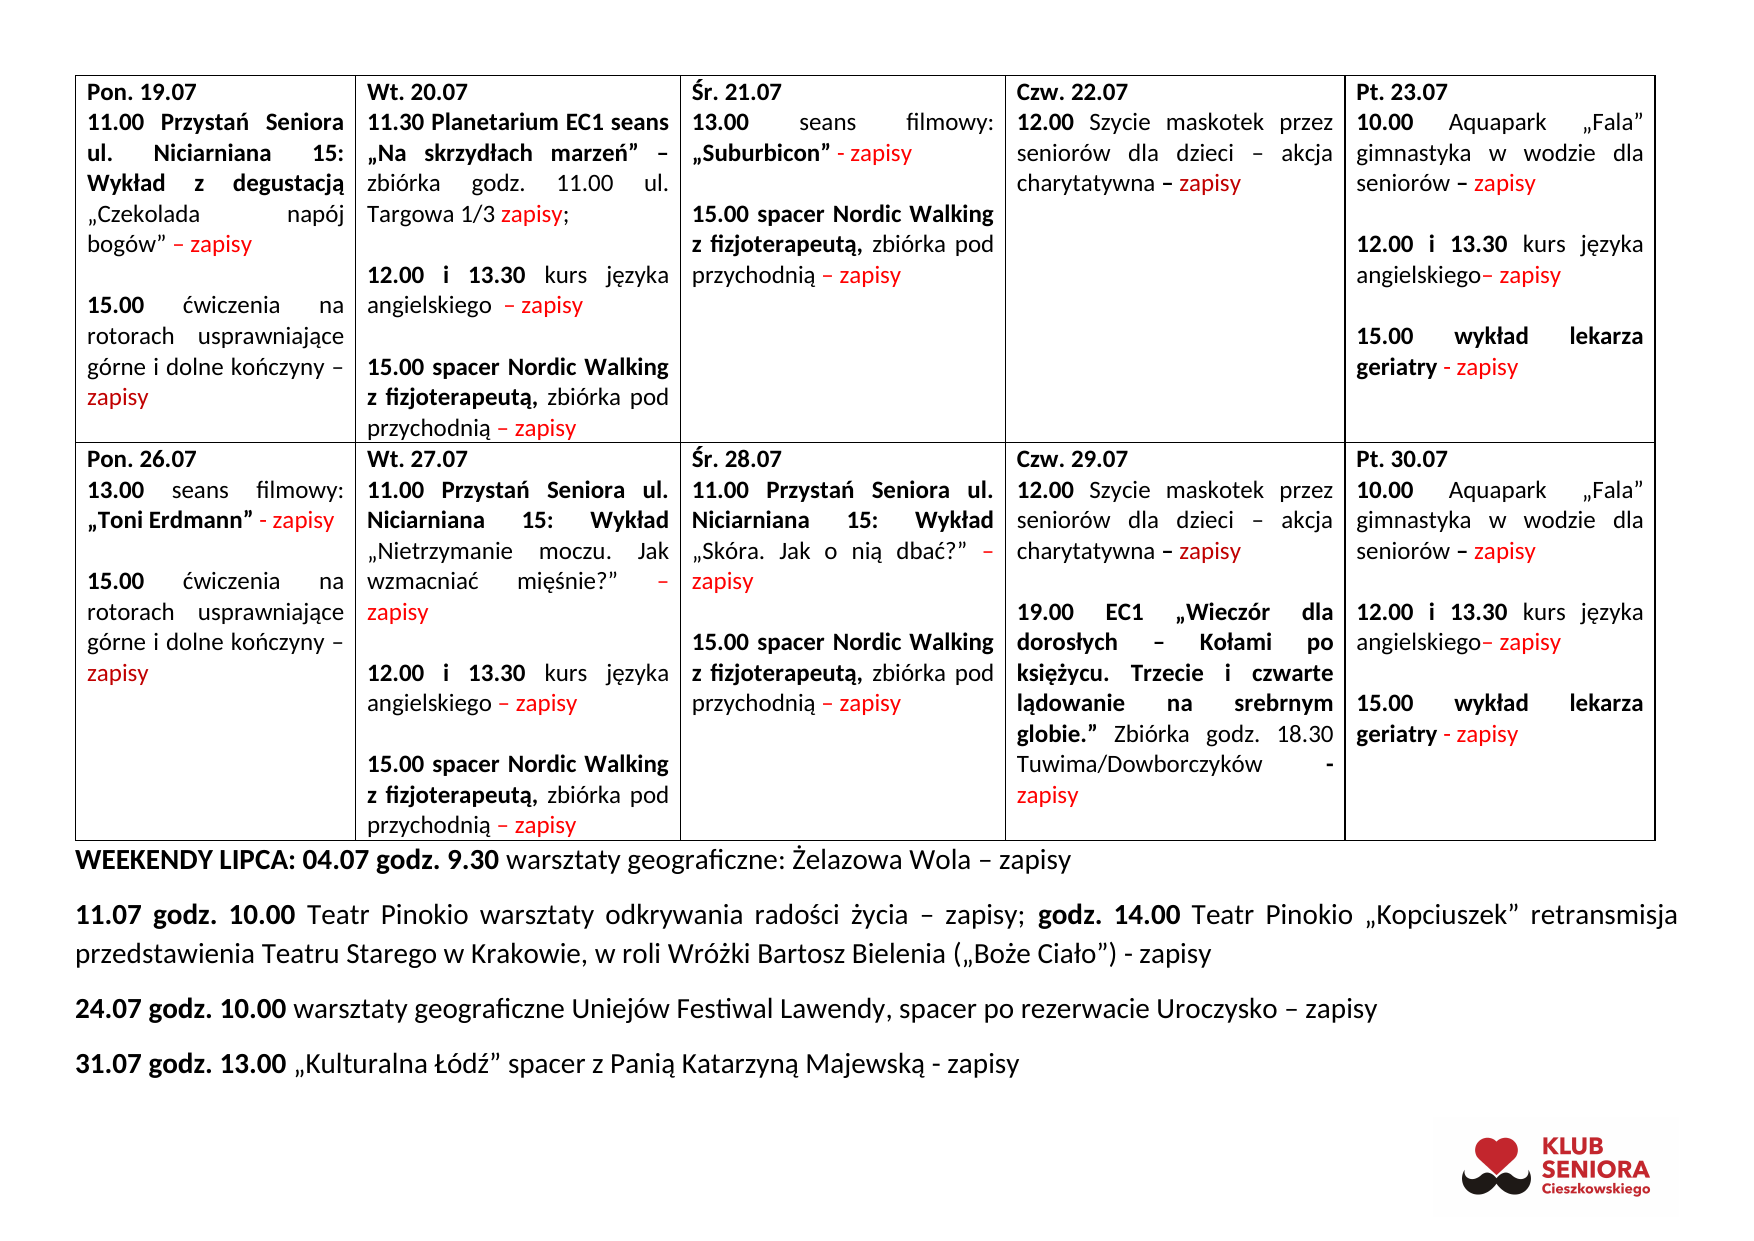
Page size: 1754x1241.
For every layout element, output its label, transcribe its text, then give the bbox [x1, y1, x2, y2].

table_cell Pon. 19.07 11.00 Przystań Seniora ul. Niciarniana 15: Wykład z degustacją „Czekolada napój bogów” – zapisy 15.00 ćwiczenia na rotorach usprawniające górne i dolne kończyny – zapisy [76, 76, 355, 442]
table_cell Wt. 27.07 11.00 Przystań Seniora ul. Niciarniana 15: Wykład „Nietrzymanie moczu. Jak wzmacniać mięśnie?” – zapisy 12.00 i 13.30 kurs języka angielskiego – zapisy 15.00 spacer Nordic Walking z fizjoterapeutą, zbiórka pod przychodnią – zapisy [356, 443, 680, 840]
text 24.07 godz. 10.00 warsztaty geograficzne Uniejów Festiwal Lawendy, spacer po rezerwacie Uroczysko – zapisy [75, 990, 1679, 1025]
table_cell Śr. 21.07 13.00 seans filmowy: „Suburbicon” - zapisy 15.00 spacer Nordic Walking z fizjoterapeutą, zbiórka pod przychodnią – zapisy [681, 76, 1005, 442]
table_cell Wt. 20.07 11.30 Planetarium EC1 seans „Na skrzydłach marzeń” – zbiórka godz. 11.00 ul. Targowa 1/3 zapisy; 12.00 i 13.30 kurs języka angielskiego – zapisy 15.00 spacer Nordic Walking z fizjoterapeutą, zbiórka pod przychodnią – zapisy [356, 76, 680, 442]
table_cell Pt. 23.07 10.00 Aquapark „Fala” gimnastyka w wodzie dla seniorów – zapisy 12.00 i 13.30 kurs języka angielskiego– zapisy 15.00 wykład lekarza geriatry - zapisy [1346, 76, 1654, 442]
table_cell Pt. 30.07 10.00 Aquapark „Fala” gimnastyka w wodzie dla seniorów – zapisy 12.00 i 13.30 kurs języka angielskiego– zapisy 15.00 wykład lekarza geriatry - zapisy [1346, 443, 1654, 840]
table_cell Czw. 22.07 12.00 Szycie maskotek przez seniorów dla dzieci – akcja charytatywna – zapisy [1006, 76, 1344, 442]
table_cell Pon. 26.07 13.00 seans filmowy: „Toni Erdmann” - zapisy 15.00 ćwiczenia na rotorach usprawniające górne i dolne kończyny – zapisy [76, 443, 355, 840]
text 11.07 godz. 10.00 Teatr Pinokio warsztaty odkrywania radości życia – zapisy; godz. 14.00 Teatr Pinokio „Kopciuszek” retransmisja przedstawienia Teatru Starego w Krakowie, w roli Wróżki Bartosz Bielenia („Boże Ciało”) - zapisy [75, 896, 1679, 970]
text WEEKENDY LIPCA: 04.07 godz. 9.30 warsztaty geograficzne: Żelazowa Wola – zapisy [75, 841, 1679, 877]
table_cell Śr. 28.07 11.00 Przystań Seniora ul. Niciarniana 15: Wykład „Skóra. Jak o nią dbać?” – zapisy 15.00 spacer Nordic Walking z fizjoterapeutą, zbiórka pod przychodnią – zapisy [681, 443, 1005, 840]
table_cell Czw. 29.07 12.00 Szycie maskotek przez seniorów dla dzieci – akcja charytatywna – zapisy 19.00 EC1 „Wieczór dla dorosłych – Kołami po księżycu. Trzecie i czwarte lądowanie na srebrnym globie.” Zbiórka godz. 18.30 Tuwima/Dowborczyków - zapisy [1006, 443, 1344, 840]
text 31.07 godz. 13.00 „Kulturalna Łódź” spacer z Panią Katarzyną Majewską - zapisy [75, 1045, 1679, 1081]
picture [1433, 1117, 1679, 1217]
